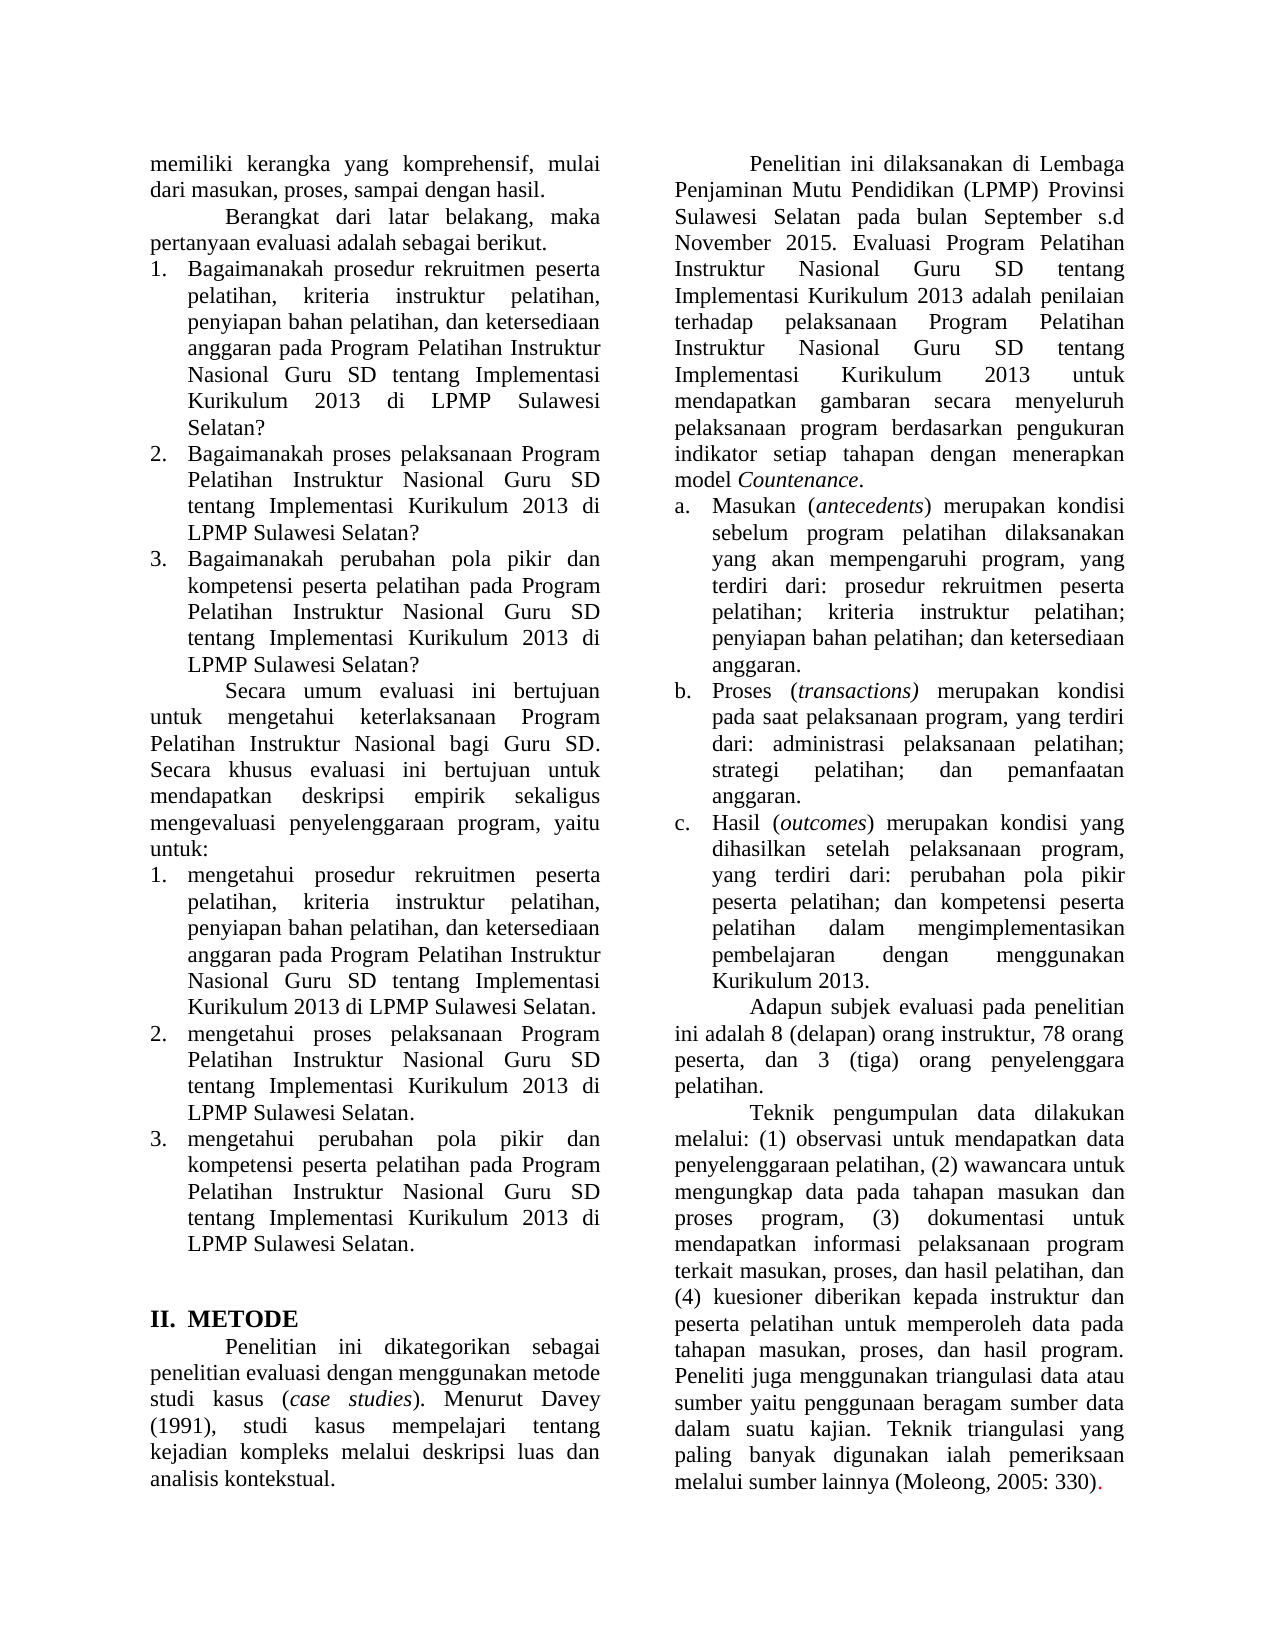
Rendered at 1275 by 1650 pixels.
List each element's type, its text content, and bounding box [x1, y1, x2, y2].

list METODE [150, 1304, 601, 1333]
list Masukan (antecedents) merupakan kondisi sebelum program pelatihan dilaksanakan yang akan mempengaruhi program, yang terdiri dari: prosedur rekruitmen peserta pelatihan; kriteria instruktur pelatihan; penyiapan bahan pelatihan; dan ketersediaan anggaran. [674, 493, 1125, 677]
text Teknik pengumpulan data dilakukan melalui: (1) observasi untuk mendapatkan data penyelenggaraan pelatihan, (2) wawancara untuk mengungkap data pada tahapan masukan dan proses program, (3) dokumentasi untuk mendapatkan informasi pelaksanaan program terkait masukan, proses, dan hasil pelatihan, dan (4) kuesioner diberikan kepada instruktur dan peserta pelatihan untuk memperoleh data pada tahapan masukan, proses, dan hasil program. Peneliti juga menggunakan triangulasi data atau sumber yaitu penggunaan beragam sumber data dalam suatu kajian. Teknik triangulasi yang paling banyak digunakan ialah pemeriksaan melalui sumber lainnya (Moleong, 2005: 330). [674, 1099, 1125, 1494]
text Penelitian ini dilaksanakan di Lembaga Penjaminan Mutu Pendidikan (LPMP) Provinsi Sulawesi Selatan pada bulan September s.d November 2015. Evaluasi Program Pelatihan Instruktur Nasional Guru SD tentang Implementasi Kurikulum 2013 adalah penilaian terhadap pelaksanaan Program Pelatihan Instruktur Nasional Guru SD tentang Implementasi Kurikulum 2013 untuk mendapatkan gambaran secara menyeluruh pelaksanaan program berdasarkan pengukuran indikator setiap tahapan dengan menerapkan model Countenance. [674, 150, 1125, 493]
list mengetahui proses pelaksanaan Program Pelatihan Instruktur Nasional Guru SD tentang Implementasi Kurikulum 2013 di LPMP Sulawesi Selatan. [150, 1020, 601, 1125]
text Berangkat dari latar belakang, maka pertanyaan evaluasi adalah sebagai berikut. [150, 203, 601, 255]
text Adapun subjek evaluasi pada penelitian ini adalah 8 (delapan) orang instruktur, 78 orang peserta, dan 3 (tiga) orang penyelenggara pelatihan. [674, 993, 1125, 1099]
list Bagaimanakah proses pelaksanaan Program Pelatihan Instruktur Nasional Guru SD tentang Implementasi Kurikulum 2013 di LPMP Sulawesi Selatan? [150, 440, 601, 545]
list Bagaimanakah prosedur rekruitmen peserta pelatihan, kriteria instruktur pelatihan, penyiapan bahan pelatihan, dan ketersediaan anggaran pada Program Pelatihan Instruktur Nasional Guru SD tentang Implementasi Kurikulum 2013 di LPMP Sulawesi Selatan? [150, 255, 601, 440]
list Hasil (outcomes) merupakan kondisi yang dihasilkan setelah pelaksanaan program, yang terdiri dari: perubahan pola pikir peserta pelatihan; dan kompetensi peserta pelatihan dalam mengimplementasikan pembelajaran dengan menggunakan Kurikulum 2013. [674, 809, 1125, 993]
list mengetahui perubahan pola pikir dan kompetensi peserta pelatihan pada Program Pelatihan Instruktur Nasional Guru SD tentang Implementasi Kurikulum 2013 di LPMP Sulawesi Selatan. [150, 1125, 601, 1257]
list Proses (transactions) merupakan kondisi pada saat pelaksanaan program, yang terdiri dari: administrasi pelaksanaan pelatihan; strategi pelatihan; dan pemanfaatan anggaran. [674, 677, 1125, 809]
list mengetahui prosedur rekruitmen peserta pelatihan, kriteria instruktur pelatihan, penyiapan bahan pelatihan, dan ketersediaan anggaran pada Program Pelatihan Instruktur Nasional Guru SD tentang Implementasi Kurikulum 2013 di LPMP Sulawesi Selatan. [150, 862, 601, 1020]
list Bagaimanakah perubahan pola pikir dan kompetensi peserta pelatihan pada Program Pelatihan Instruktur Nasional Guru SD tentang Implementasi Kurikulum 2013 di LPMP Sulawesi Selatan? [150, 545, 601, 677]
text Secara umum evaluasi ini bertujuan untuk mengetahui keterlaksanaan Program Pelatihan Instruktur Nasional bagi Guru SD. Secara khusus evaluasi ini bertujuan untuk mendapatkan deskripsi empirik sekaligus mengevaluasi penyelenggaraan program, yaitu untuk: [150, 677, 601, 862]
text Penelitian ini dikategorikan sebagai penelitian evaluasi dengan menggunakan metode studi kasus (case studies). Menurut Davey (1991), studi kasus mempelajari tentang kejadian kompleks melalui deskripsi luas dan analisis kontekstual. [150, 1333, 601, 1491]
